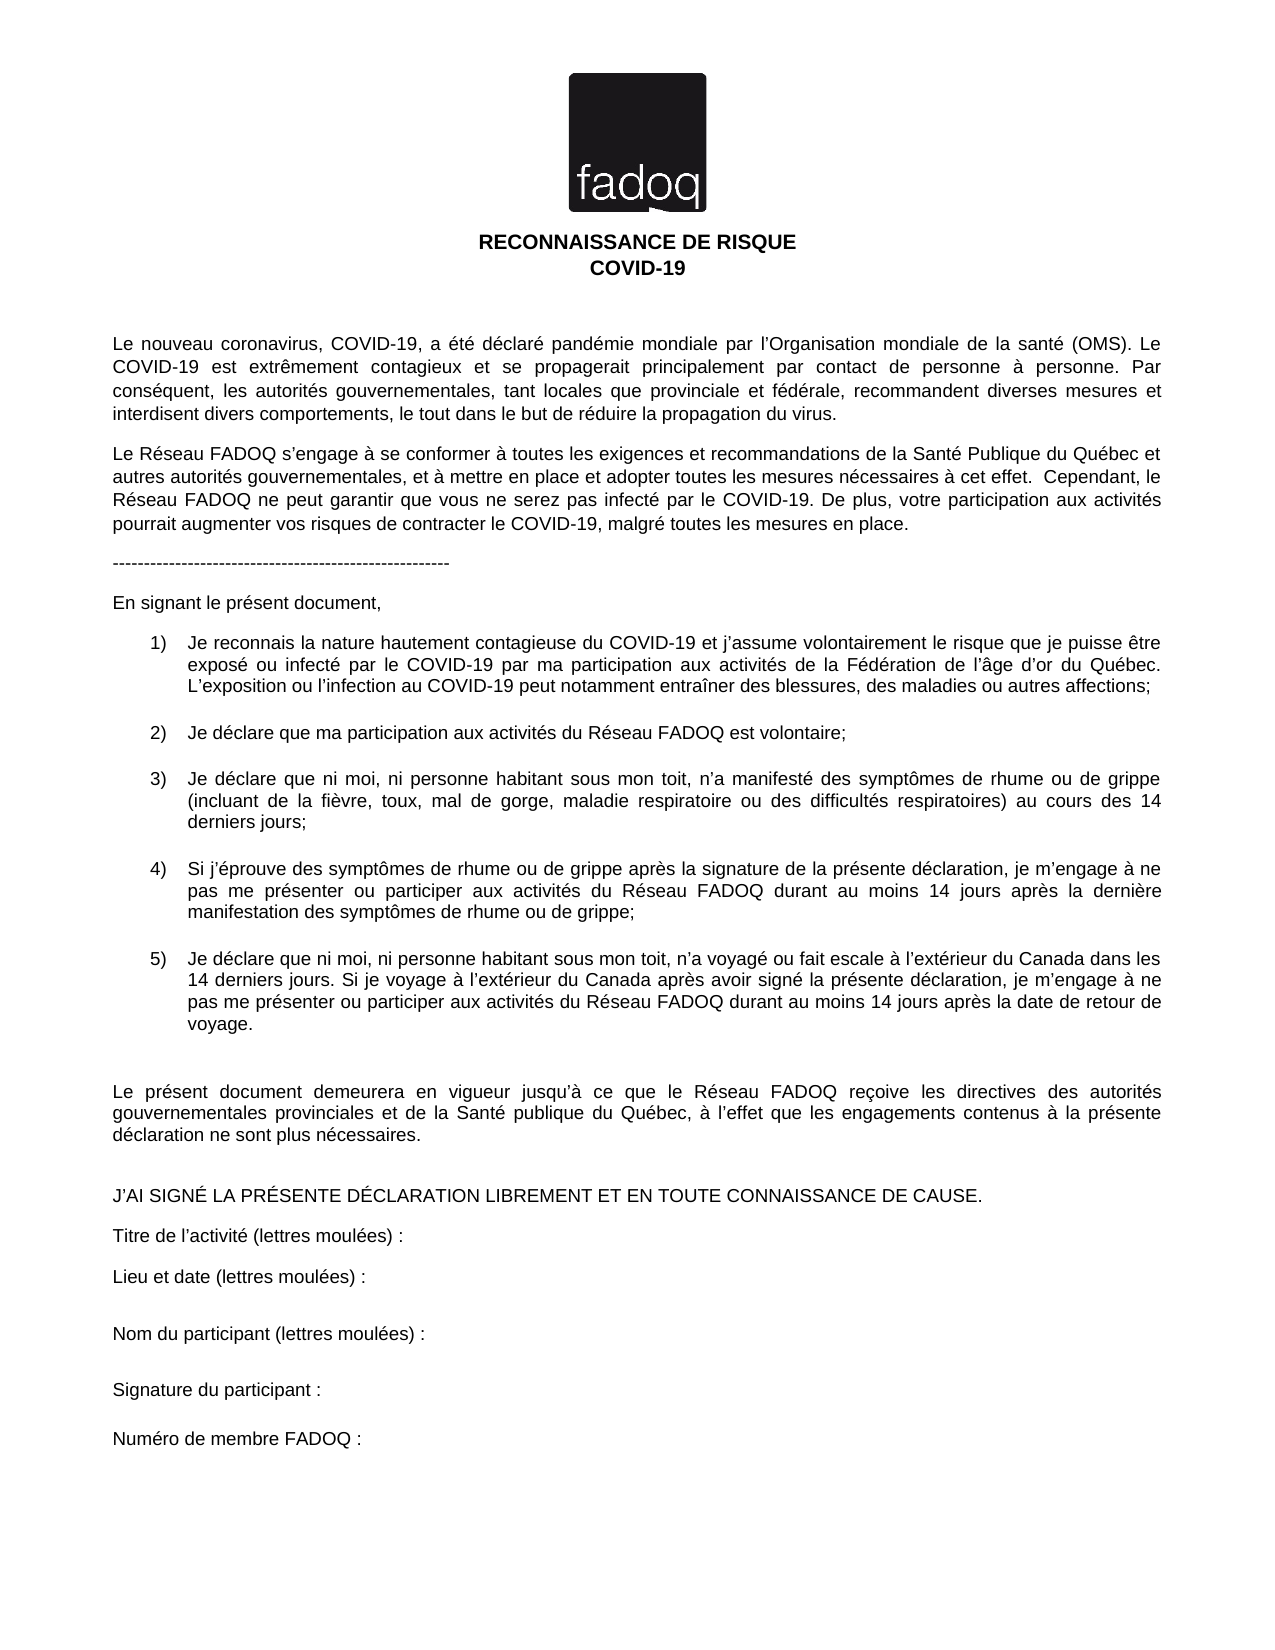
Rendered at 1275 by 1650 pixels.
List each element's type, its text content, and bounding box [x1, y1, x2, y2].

list Si j’éprouve des symptômes de rhume ou de grippe après la signature de la présente déclaration, je m’engage à ne pas me présenter ou participer aux activités du Réseau FADOQ durant au moins 14 jours après la dernière manifestation des symptômes de rhume ou de grippe; [150, 858, 1162, 923]
picture [568, 73, 707, 212]
text J’AI SIGNÉ LA PRÉSENTE DÉCLARATION LIBREMENT ET EN TOUTE CONNAISSANCE DE CAUSE. [112, 1185, 1162, 1207]
text Signature du participant : [112, 1378, 1162, 1400]
list Je déclare que ni moi, ni personne habitant sous mon toit, n’a manifesté des symptômes de rhume ou de grippe (incluant de la fièvre, toux, mal de gorge, maladie respiratoire ou des difficultés respiratoires) au cours des 14 derniers jours; [150, 768, 1162, 833]
text Lieu et date (lettres moulées) : [112, 1266, 1162, 1288]
text Nom du participant (lettres moulées) : [112, 1322, 1162, 1344]
text Titre de l’activité (lettres moulées) : [112, 1225, 1162, 1246]
list Je reconnais la nature hautement contagieuse du COVID-19 et j’assume volontairement le risque que je puisse être exposé ou infecté par le COVID-19 par ma participation aux activités de la Fédération de l’âge d’or du Québec. L’exposition ou l’infection au COVID-19 peut notamment entraîner des blessures, des maladies ou autres affections; [150, 632, 1162, 697]
list Je déclare que ni moi, ni personne habitant sous mon toit, n’a voyagé ou fait escale à l’extérieur du Canada dans les 14 derniers jours. Si je voyage à l’extérieur du Canada après avoir signé la présente déclaration, je m’engage à ne pas me présenter ou participer aux activités du Réseau FADOQ durant au moins 14 jours après la date de retour de voyage. [150, 948, 1162, 1034]
list Je déclare que ma participation aux activités du Réseau FADOQ est volontaire; [150, 722, 1162, 743]
text Le présent document demeurera en vigueur jusqu’à ce que le Réseau FADOQ reçoive les directives des autorités gouvernementales provinciales et de la Santé publique du Québec, à l’effet que les engagements contenus à la présente déclaration ne sont plus nécessaires. [112, 1080, 1162, 1145]
text Le Réseau FADOQ s’engage à se conformer à toutes les exigences et recommandations de la Santé Publique du Québec et autres autorités gouvernementales, et à mettre en place et adopter toutes les mesures nécessaires à cet effet. Cependant, le Réseau FADOQ ne peut garantir que vous ne serez pas infecté par le COVID-19. De plus, votre participation aux activités pourrait augmenter vos risques de contracter le COVID-19, malgré toutes les mesures en place. [112, 443, 1162, 534]
text En signant le présent document, [112, 592, 1162, 614]
text Le nouveau coronavirus, COVID-19, a été déclaré pandémie mondiale par l’Organisation mondiale de la santé (OMS). Le COVID-19 est extrêmement contagieux et se propagerait principalement par contact de personne à personne. Par conséquent, les autorités gouvernementales, tant locales que provinciale et fédérale, recommandent diverses mesures et interdisent divers comportements, le tout dans le but de réduire la propagation du virus. [112, 333, 1162, 424]
text Numéro de membre FADOQ : [112, 1428, 1162, 1449]
text ------------------------------------------------------ [112, 552, 1162, 574]
